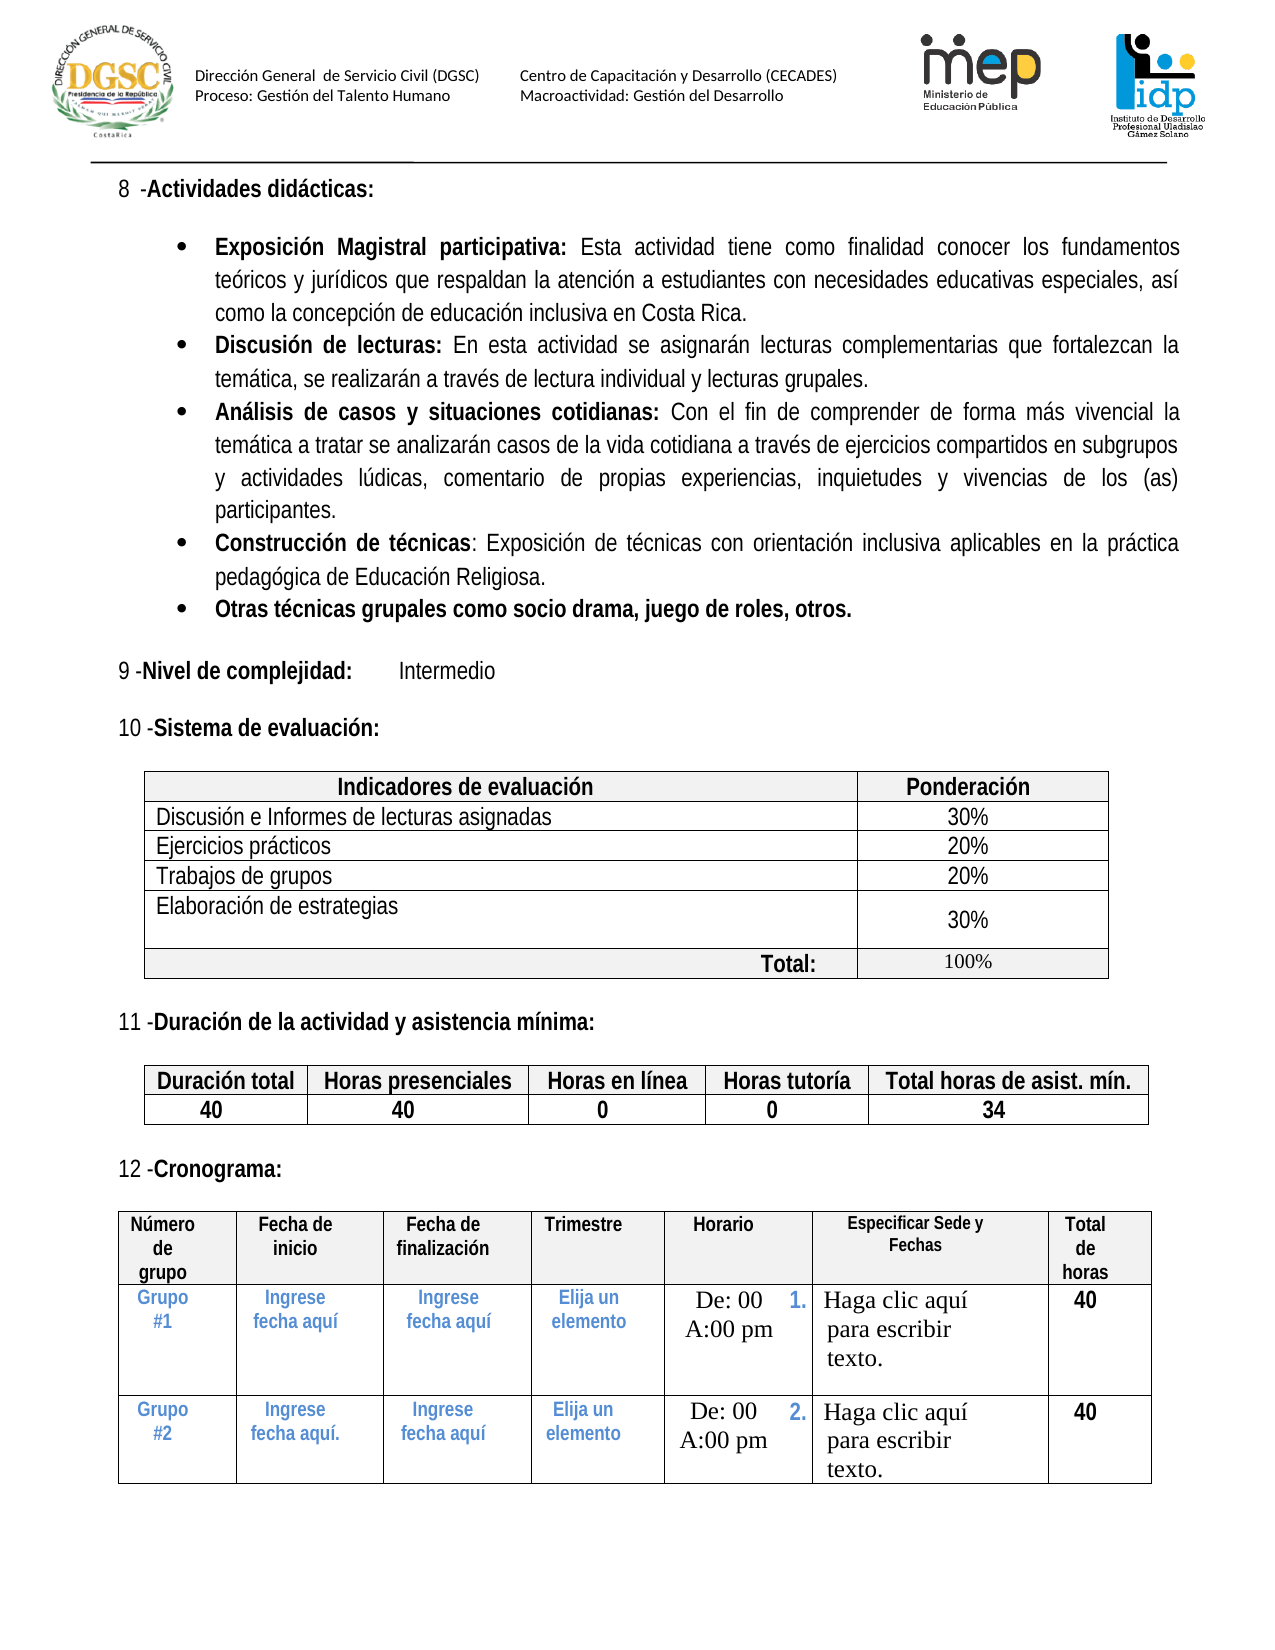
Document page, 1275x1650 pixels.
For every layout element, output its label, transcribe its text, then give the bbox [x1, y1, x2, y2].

table_header Número de grupo [119, 1212, 236, 1284]
list Discusión de lecturas: En esta actividad se asignarán lecturas complementarias que fortalezcan la temática, se realizarán a través de lectura individual y lecturas grupales. [177, 330, 1181, 392]
table_cell 20% [858, 861, 1108, 889]
table_header Horas tutoría [706, 1066, 868, 1094]
table_cell 100% [858, 949, 1108, 978]
table_cell 40 [1049, 1396, 1151, 1483]
table_header Indicadores de evaluación [145, 772, 857, 801]
table_cell Elaboración de estrategias [145, 891, 857, 948]
table_header Total horas de asist. mín. [869, 1066, 1148, 1094]
table_header Horas presenciales [308, 1066, 528, 1094]
table_cell 40 [145, 1095, 307, 1124]
table_cell 34 [869, 1095, 1148, 1124]
table_cell 30% [858, 891, 1108, 948]
table_header Duración total [145, 1066, 307, 1094]
table_cell [532, 1396, 664, 1483]
list Construcción de técnicas: Exposición de técnicas con orientación inclusiva aplicables en la práctica pedagógica de Educación Religiosa. [177, 528, 1181, 590]
table_header Especificar Sede y Fechas [813, 1212, 1048, 1284]
table_cell Ejercicios prácticos [145, 831, 857, 860]
table_cell [813, 1285, 1048, 1395]
picture [920, 34, 1041, 110]
text 12 -Cronograma: [118, 1154, 1152, 1182]
list Análisis de casos y situaciones cotidianas: Con el fin de comprender de forma más vivencial la temática a tratar se analizarán casos de la vida cotidiana a través de ejercicios compartidos en subgrupos y actividades lúdicas, comentario de propias experiencias, inquietudes y vivencias de los (as) participantes. [177, 396, 1181, 524]
table_header Horas en línea [529, 1066, 705, 1094]
table_header Total de horas [1049, 1212, 1151, 1284]
table_cell Grupo #2 [119, 1396, 236, 1483]
table_cell 0 [529, 1095, 705, 1124]
table_cell [532, 1285, 664, 1395]
table_cell Grupo #1 [119, 1285, 236, 1395]
table_cell 40 [1049, 1285, 1151, 1395]
table_cell [813, 1396, 1048, 1483]
picture [42, 11, 183, 152]
list -Actividades didácticas: [118, 174, 1152, 203]
text 9 -Nivel de complejidad: Intermedio [118, 656, 1152, 685]
table_cell 20% [858, 831, 1108, 860]
table_header Horario [665, 1212, 812, 1284]
table_cell Trabajos de grupos [145, 861, 857, 889]
table_cell 0 [706, 1095, 868, 1124]
picture [1111, 34, 1205, 137]
table_header Fecha de inicio [237, 1212, 383, 1284]
table_cell 40 [308, 1095, 528, 1124]
list Otras técnicas grupales como socio drama, juego de roles, otros. [177, 594, 1181, 623]
text 11 -Duración de la actividad y asistencia mínima: [118, 1007, 1152, 1036]
list Exposición Magistral participativa: Esta actividad tiene como finalidad conocer los fundamentos teóricos y jurídicos que respaldan la atención a estudiantes con necesidades educativas especiales, así como la concepción de educación inclusiva en Costa Rica. [177, 231, 1181, 326]
table_cell 30% [858, 802, 1108, 830]
text 10 -Sistema de evaluación: [118, 713, 1152, 742]
table_cell Discusión e Informes de lecturas asignadas [145, 802, 857, 830]
table_cell Total: [145, 949, 857, 978]
table_header Ponderación [858, 772, 1108, 801]
table_header Fecha de finalización [384, 1212, 531, 1284]
table_header Trimestre [532, 1212, 664, 1284]
